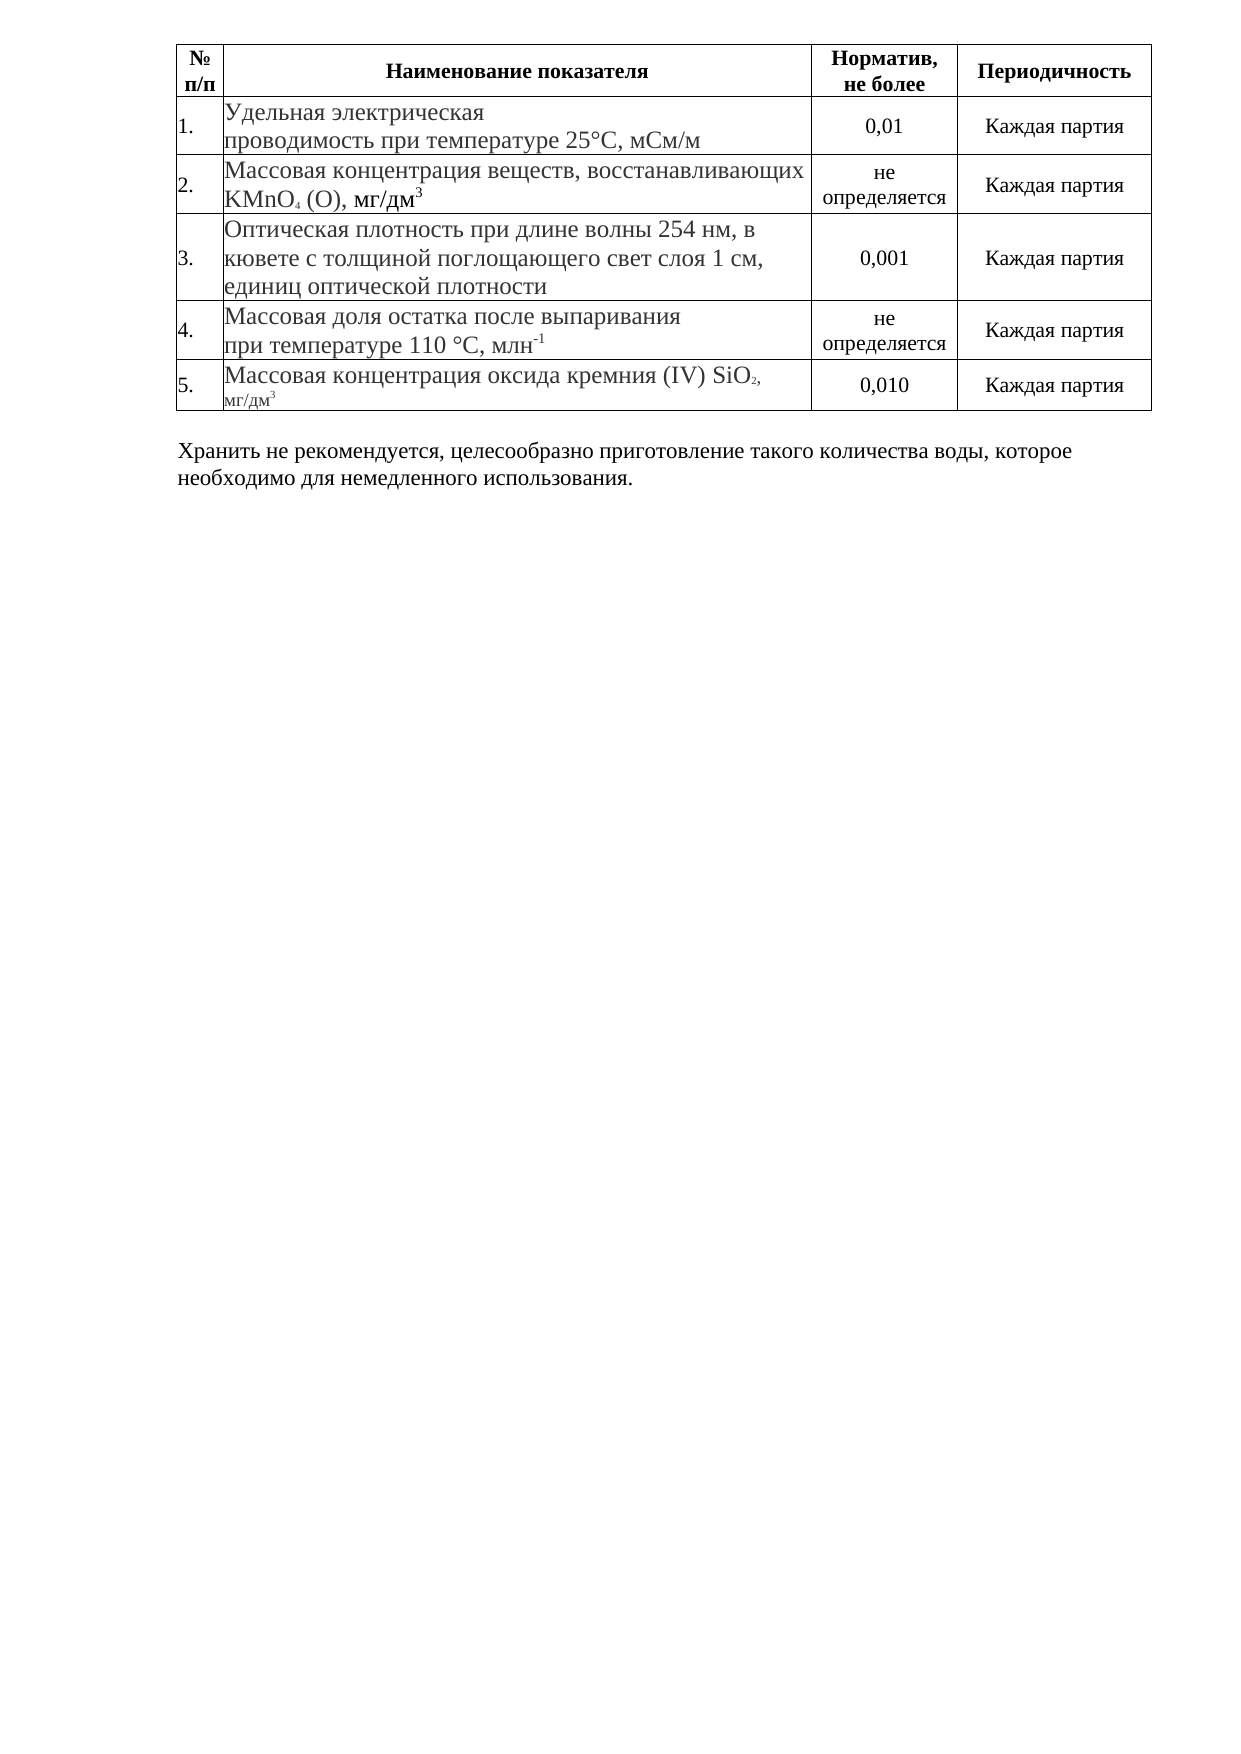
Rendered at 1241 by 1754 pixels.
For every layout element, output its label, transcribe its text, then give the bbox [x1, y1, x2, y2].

table_cell 4. [177, 301, 223, 359]
table_cell Массовая концентрация веществ, восстанавливающих KMnO4 (О), мг/дм3 [224, 155, 811, 213]
text Хранить не рекомендуется, целесообразно приготовление такого количества воды, которое необходимо для немедленного использования. [177, 437, 1152, 490]
table_cell Оптическая плотность при длине волны 254 нм, в кювете с толщиной поглощающего свет слоя 1 см, единиц оптической плотности [224, 214, 811, 300]
table_cell 3. [177, 214, 223, 300]
table_cell Массовая доля остатка после выпаривания при температуре 110 °С, млн-1 [224, 301, 811, 359]
table_cell 0,010 [812, 360, 957, 410]
table_cell Каждая партия [958, 301, 1151, 359]
table_cell Каждая партия [958, 360, 1151, 410]
table_cell не определяется [812, 301, 957, 359]
table_cell не определяется [812, 155, 957, 213]
table_cell Каждая партия [958, 155, 1151, 213]
table_cell Каждая партия [958, 97, 1151, 154]
table_cell 0,001 [812, 214, 957, 300]
table_cell Каждая партия [958, 214, 1151, 300]
table_cell 1. [177, 97, 223, 154]
table_header Наименование показателя [224, 45, 811, 96]
table_cell 0,01 [812, 97, 957, 154]
table_cell Удельная электрическая проводимость при температуре 25°С, мСм/м [224, 97, 811, 154]
table_header № п/п [177, 45, 223, 96]
table_cell 5. [177, 360, 223, 410]
table_header Периодичность [958, 45, 1151, 96]
table_header Норматив, не более [812, 45, 957, 96]
table_cell 2. [177, 155, 223, 213]
table_cell Массовая концентрация оксида кремния (IV) SiO2, мг/дм3 [224, 360, 811, 410]
